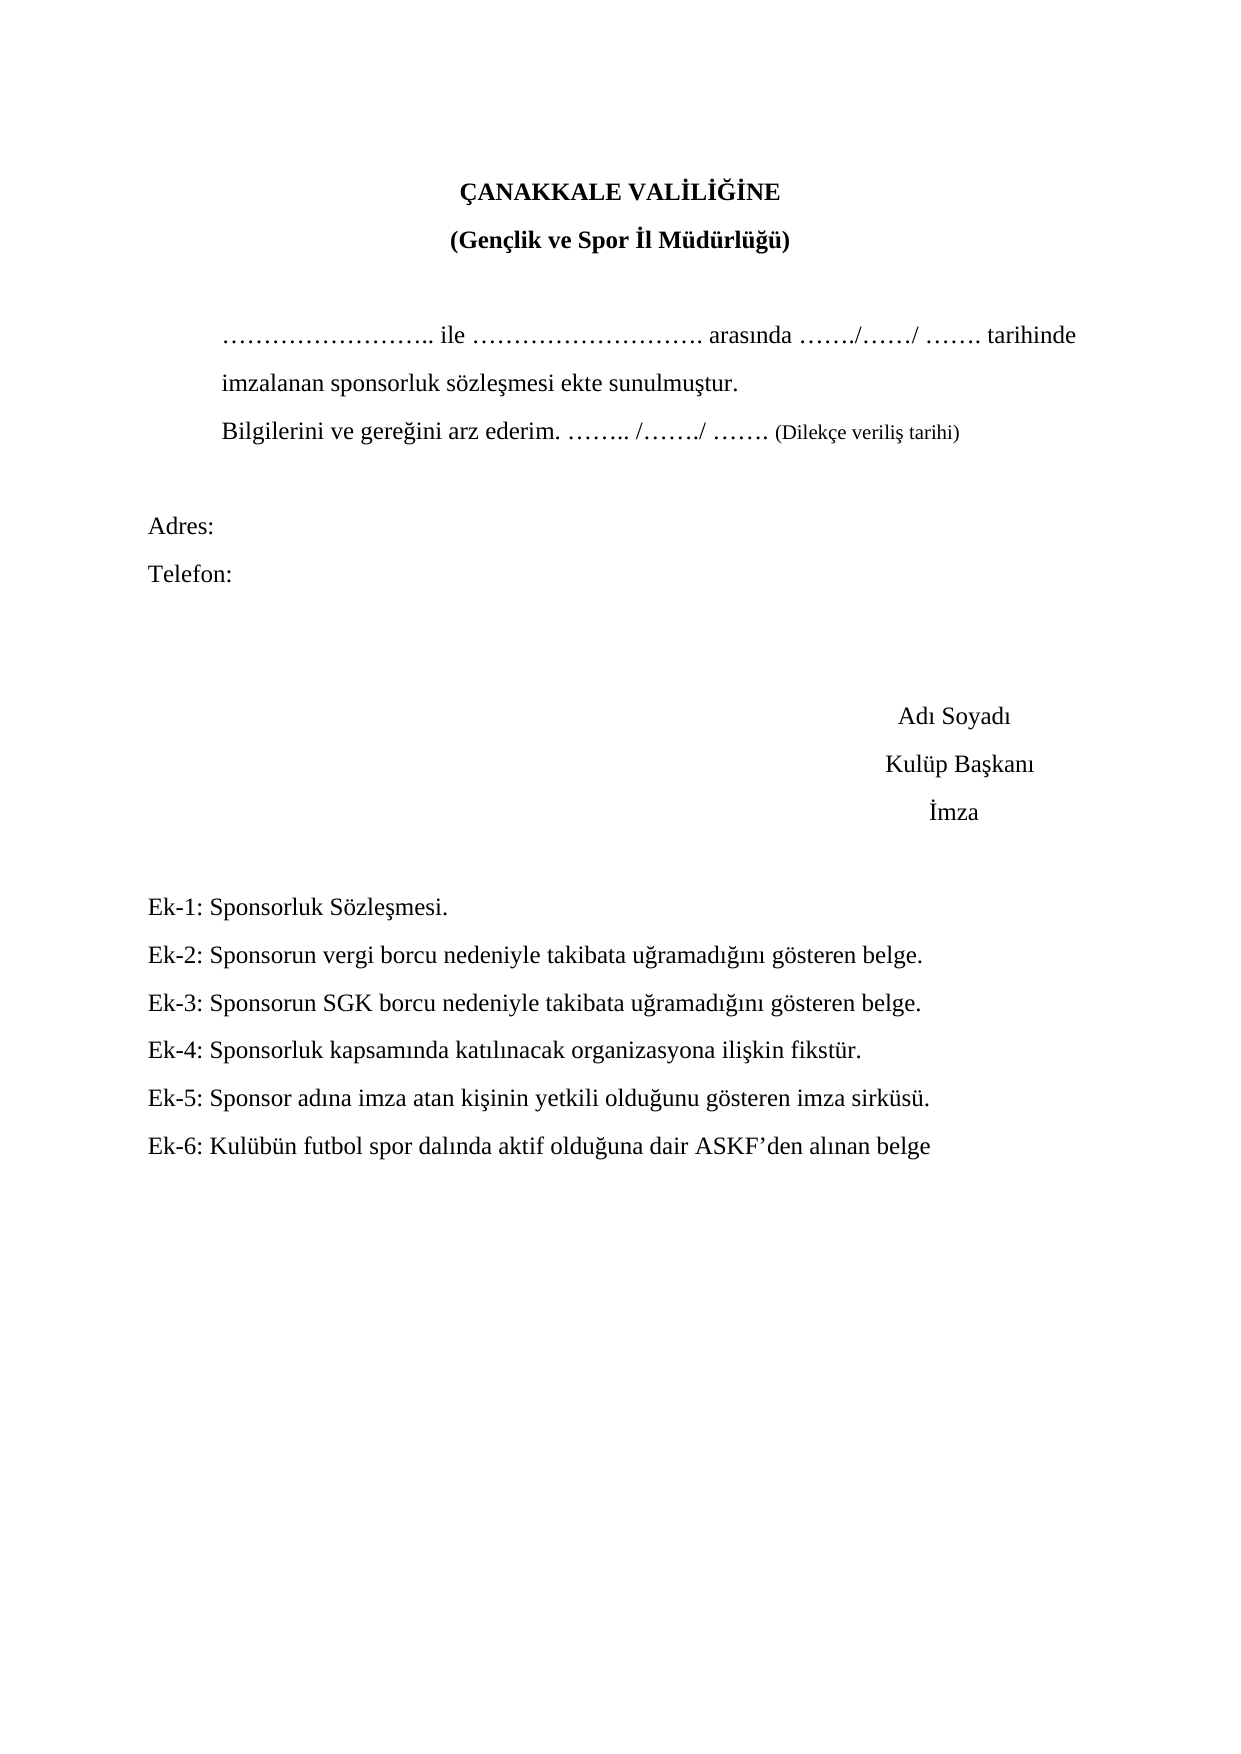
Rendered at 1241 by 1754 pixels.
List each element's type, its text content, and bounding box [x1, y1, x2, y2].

text Telefon: [148, 559, 1093, 588]
text Ek-5: Sponsor adına imza atan kişinin yetkili olduğunu gösteren imza sirküsü. [148, 1083, 1093, 1112]
text Ek-2: Sponsorun vergi borcu nedeniyle takibata uğramadığını gösteren belge. [148, 940, 1093, 969]
text Ek-3: Sponsorun SGK borcu nedeniyle takibata uğramadığını gösteren belge. [148, 988, 1093, 1016]
text Bilgilerini ve gereğini arz ederim. …….. /……./ ……. (Dilekçe veriliş tarihi) [148, 416, 1093, 444]
text …………………….. ile ………………………. arasında ……./……/ ……. tarihinde [148, 320, 1093, 349]
text Ek-4: Sponsorluk kapsamında katılınacak organizasyona ilişkin fikstür. [148, 1035, 1093, 1064]
text Adres: [148, 511, 1093, 540]
text Ek-1: Sponsorluk Sözleşmesi. [148, 892, 1093, 921]
text ÇANAKKALE VALİLİĞİNE [148, 177, 1093, 206]
text Ek-6: Kulübün futbol spor dalında aktif olduğuna dair ASKF’den alınan belge [148, 1131, 1093, 1159]
text (Gençlik ve Spor İl Müdürlüğü) [148, 225, 1093, 254]
text İmza [148, 797, 1093, 826]
text imzalanan sponsorluk sözleşmesi ekte sunulmuştur. [148, 368, 1093, 397]
text Adı Soyadı [148, 701, 1093, 730]
text Kulüp Başkanı [148, 749, 1093, 778]
